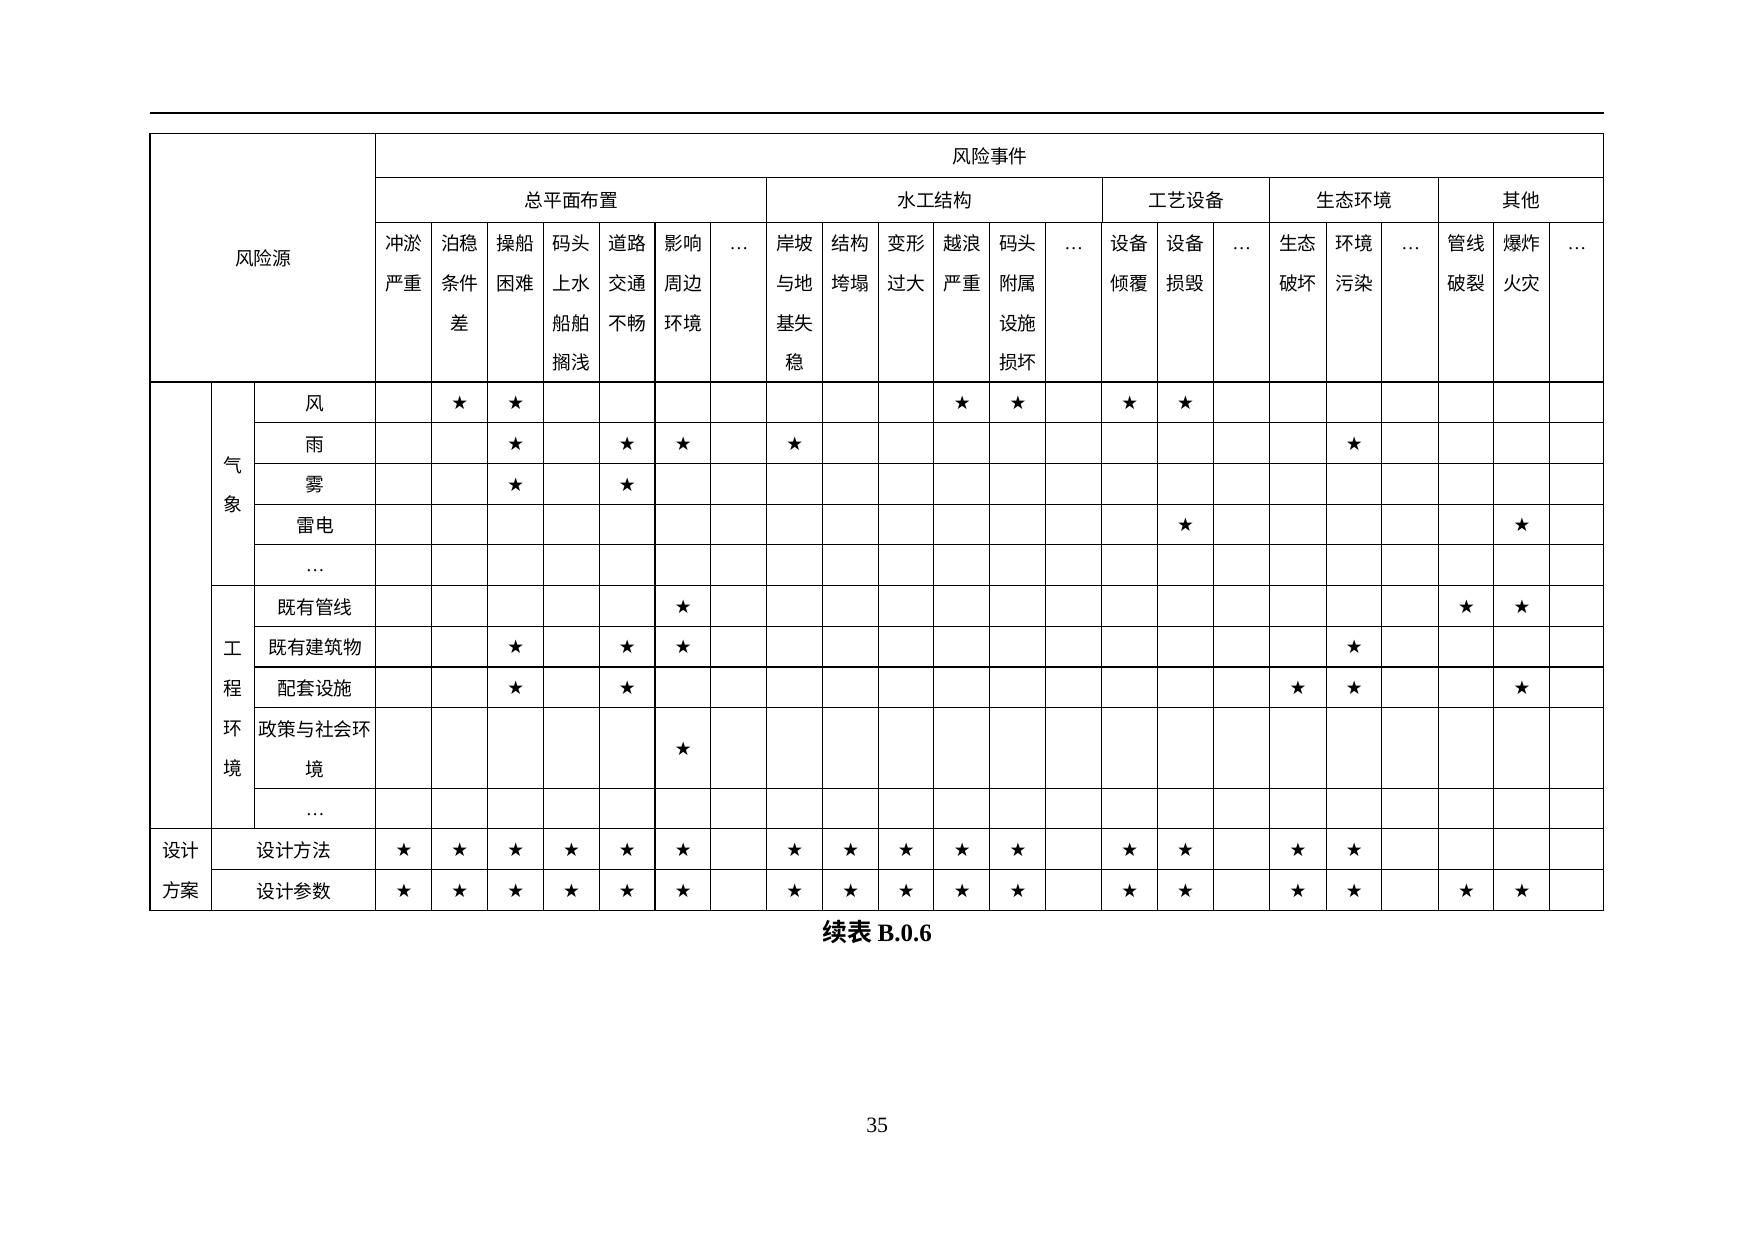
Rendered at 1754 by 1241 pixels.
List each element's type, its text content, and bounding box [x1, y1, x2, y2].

table_cell [879, 505, 933, 544]
table_cell [432, 545, 487, 585]
table_cell [767, 505, 822, 544]
table_cell ★ [1270, 668, 1326, 707]
table_cell [1214, 586, 1269, 626]
table_cell 道路交通不畅 [600, 223, 654, 381]
table_cell ★ [990, 829, 1045, 869]
table_cell 工程环境 [212, 586, 254, 828]
table_cell [656, 545, 710, 585]
table_cell 设计参数 [212, 870, 375, 910]
table_cell ★ [600, 423, 654, 463]
table_cell [1382, 627, 1438, 666]
table_cell [1439, 708, 1493, 788]
table_cell 既有建筑物 [255, 627, 375, 666]
table_cell [1494, 627, 1549, 666]
table_cell [1046, 383, 1101, 422]
table_cell [1439, 545, 1493, 585]
table_cell [1439, 383, 1493, 422]
table_cell 雷电 [255, 505, 375, 544]
table_cell [1270, 383, 1326, 422]
table_cell ★ [656, 829, 710, 869]
table_cell [1214, 870, 1269, 910]
table_cell ★ [1494, 586, 1549, 626]
table_cell [1270, 708, 1326, 788]
table_cell [934, 586, 989, 626]
table_cell 配套设施 [255, 668, 375, 707]
table_cell [767, 789, 822, 828]
table_cell ★ [600, 668, 654, 707]
table_cell [711, 464, 766, 503]
table_cell ★ [1102, 870, 1157, 910]
table_cell [1550, 464, 1603, 503]
table_cell [432, 464, 487, 503]
table_cell [488, 545, 543, 585]
table_cell [656, 668, 710, 707]
table_cell [1046, 829, 1101, 869]
table_cell [1158, 708, 1213, 788]
table_cell ★ [488, 627, 543, 666]
table_cell [934, 423, 989, 463]
table_cell [1439, 829, 1493, 869]
table_cell [879, 383, 933, 422]
table_cell ★ [656, 708, 710, 788]
table_cell [1327, 383, 1381, 422]
table_cell [1102, 545, 1157, 585]
text 续表B.0.6 [150, 911, 1604, 951]
table_cell [711, 789, 766, 828]
table_cell ★ [488, 464, 543, 503]
table_cell [376, 423, 431, 463]
table_cell [1439, 668, 1493, 707]
table_cell ★ [488, 829, 543, 869]
table_cell [1158, 789, 1213, 828]
table_cell [1550, 829, 1603, 869]
table_cell [656, 383, 710, 422]
table_cell ★ [488, 383, 543, 422]
table_cell [1439, 627, 1493, 666]
table_cell [1382, 383, 1438, 422]
table_cell [990, 423, 1045, 463]
table_cell … [1214, 223, 1269, 381]
table_cell [767, 627, 822, 666]
table_cell ★ [1158, 505, 1213, 544]
table_cell 越浪严重 [934, 223, 989, 381]
table_cell ★ [934, 383, 989, 422]
table_cell [1494, 464, 1549, 503]
table_cell [1382, 505, 1438, 544]
table_cell ★ [600, 464, 654, 503]
table_cell [711, 627, 766, 666]
table_cell ★ [879, 829, 933, 869]
table_cell ★ [1158, 829, 1213, 869]
table_cell ★ [879, 870, 933, 910]
table_cell [432, 668, 487, 707]
table_cell [1270, 505, 1326, 544]
table_cell ★ [823, 829, 878, 869]
table_header 风险事件 [376, 134, 1603, 177]
table_cell [1382, 423, 1438, 463]
table_cell [376, 383, 431, 422]
table_cell 设备倾覆 [1102, 223, 1157, 381]
table_cell ★ [656, 423, 710, 463]
table_cell ★ [1494, 870, 1549, 910]
table_cell [879, 708, 933, 788]
table_cell [1439, 423, 1493, 463]
table_cell [488, 586, 543, 626]
table_cell ★ [600, 870, 654, 910]
table_cell [1046, 464, 1101, 503]
table_cell [1270, 789, 1326, 828]
table_cell ★ [656, 586, 710, 626]
table_cell [879, 789, 933, 828]
table_cell [1102, 708, 1157, 788]
table_cell [990, 464, 1045, 503]
table_cell [934, 789, 989, 828]
table_cell … [1046, 223, 1101, 381]
table_cell [823, 627, 878, 666]
table_cell … [711, 223, 766, 381]
table_cell ★ [432, 383, 487, 422]
table_cell ★ [767, 423, 822, 463]
table_cell 码头附属设施损坏 [990, 223, 1045, 381]
table_cell [711, 708, 766, 788]
table_cell ★ [1158, 383, 1213, 422]
table_cell [879, 545, 933, 585]
table_cell [1214, 627, 1269, 666]
table_cell [711, 423, 766, 463]
table_cell [823, 423, 878, 463]
table_cell [1550, 545, 1603, 585]
table_cell [1102, 789, 1157, 828]
table_cell [1270, 423, 1326, 463]
table_cell 变形过大 [879, 223, 933, 381]
table_cell 生态破坏 [1270, 223, 1326, 381]
table_cell 环境污染 [1327, 223, 1381, 381]
table_cell [1327, 708, 1381, 788]
table_cell [544, 545, 599, 585]
table_cell [1102, 423, 1157, 463]
table_cell [934, 668, 989, 707]
table_cell 爆炸 火灾 [1494, 223, 1549, 381]
table_cell [376, 505, 431, 544]
table_cell [1214, 545, 1269, 585]
table_cell [600, 505, 654, 544]
table_cell [432, 708, 487, 788]
table_cell [823, 505, 878, 544]
table_cell ★ [767, 829, 822, 869]
table_cell ★ [432, 870, 487, 910]
table_cell 泊稳条件差 [432, 223, 487, 381]
table_cell [823, 586, 878, 626]
table_cell [990, 789, 1045, 828]
table_cell ★ [376, 829, 431, 869]
table_cell [1102, 505, 1157, 544]
table_cell [488, 708, 543, 788]
table_cell [1046, 545, 1101, 585]
table_cell [1494, 829, 1549, 869]
table_cell [1270, 545, 1326, 585]
table_cell 设备损毁 [1158, 223, 1213, 381]
table_cell [151, 383, 211, 828]
table_cell [1382, 464, 1438, 503]
table_cell 冲淤严重 [376, 223, 431, 381]
table_cell [1382, 708, 1438, 788]
table_cell [1327, 545, 1381, 585]
table_cell [879, 627, 933, 666]
table_cell 工艺设备 [1103, 178, 1269, 222]
table_cell [544, 708, 599, 788]
table_cell ★ [600, 829, 654, 869]
table_cell [1102, 668, 1157, 707]
table_cell ★ [1270, 870, 1326, 910]
table_cell [879, 464, 933, 503]
table_cell [600, 789, 654, 828]
table_cell [879, 423, 933, 463]
table_cell [934, 464, 989, 503]
table_cell [432, 586, 487, 626]
table_cell [600, 383, 654, 422]
table_cell [823, 668, 878, 707]
table_cell [1327, 586, 1381, 626]
table_cell [711, 668, 766, 707]
table_cell [1046, 870, 1101, 910]
table_cell ★ [1327, 829, 1381, 869]
table_cell [544, 668, 599, 707]
table_cell [1382, 789, 1438, 828]
table_cell … [1382, 223, 1438, 381]
table_cell [1327, 464, 1381, 503]
table_cell [1046, 423, 1101, 463]
table_cell [990, 627, 1045, 666]
table_cell [767, 383, 822, 422]
table_cell [1158, 464, 1213, 503]
table_cell [1046, 668, 1101, 707]
table_cell 影响周边环境 [656, 223, 710, 381]
table_cell ★ [1494, 668, 1549, 707]
table_cell … [255, 545, 375, 585]
table_cell [376, 627, 431, 666]
table_cell [1439, 505, 1493, 544]
table_cell ★ [1327, 870, 1381, 910]
table_cell [1046, 505, 1101, 544]
table_cell [823, 708, 878, 788]
table_cell [823, 383, 878, 422]
table_cell [1214, 464, 1269, 503]
table_cell [1214, 505, 1269, 544]
table_cell [711, 505, 766, 544]
table_cell ★ [376, 870, 431, 910]
table_cell … [255, 789, 375, 828]
table_cell [1158, 627, 1213, 666]
table_cell [432, 627, 487, 666]
table_cell 总平面布置 [376, 178, 766, 222]
table_cell [1550, 789, 1603, 828]
table_cell [488, 505, 543, 544]
table_cell 管线破裂 [1439, 223, 1493, 381]
table_cell [488, 789, 543, 828]
table_cell [823, 545, 878, 585]
table_cell [1327, 789, 1381, 828]
table_cell [376, 464, 431, 503]
table_cell [1214, 668, 1269, 707]
table_cell [432, 789, 487, 828]
table_cell 结构垮塌 [823, 223, 878, 381]
table_cell ★ [767, 870, 822, 910]
table_cell 操船困难 [488, 223, 543, 381]
table_cell [711, 545, 766, 585]
table_cell [1046, 586, 1101, 626]
table_cell ★ [1439, 586, 1493, 626]
table_cell [1102, 627, 1157, 666]
table_cell [432, 423, 487, 463]
table_cell [1214, 383, 1269, 422]
table_cell [1550, 668, 1603, 707]
table_cell [1439, 464, 1493, 503]
table_cell [1550, 627, 1603, 666]
table_cell [990, 586, 1045, 626]
table_cell [600, 708, 654, 788]
table_cell ★ [1494, 505, 1549, 544]
table_cell [1550, 708, 1603, 788]
table_cell ★ [1102, 829, 1157, 869]
table_cell ★ [600, 627, 654, 666]
table_cell [934, 545, 989, 585]
table_cell ★ [656, 627, 710, 666]
table_cell [1494, 545, 1549, 585]
table_cell [1550, 383, 1603, 422]
table_cell [990, 668, 1045, 707]
table_cell ★ [1102, 383, 1157, 422]
table_cell 设计方案 [151, 829, 211, 910]
table_cell [1439, 789, 1493, 828]
table_cell 码头上水 船舶搁浅 [544, 223, 599, 381]
table_cell [1550, 586, 1603, 626]
table_cell ★ [934, 829, 989, 869]
table_cell [1382, 586, 1438, 626]
table_cell [376, 586, 431, 626]
table_cell [990, 708, 1045, 788]
table_cell … [1550, 223, 1603, 381]
table_cell [432, 505, 487, 544]
table_cell [1102, 464, 1157, 503]
table_cell [1214, 829, 1269, 869]
table_cell ★ [990, 870, 1045, 910]
table_cell [544, 423, 599, 463]
table_cell ★ [544, 829, 599, 869]
table_cell [544, 383, 599, 422]
table_cell [934, 708, 989, 788]
table_cell [1046, 708, 1101, 788]
table_cell 既有管线 [255, 586, 375, 626]
table_cell [600, 586, 654, 626]
table_cell [544, 789, 599, 828]
table_cell [823, 464, 878, 503]
table_cell [1382, 545, 1438, 585]
table_cell [544, 464, 599, 503]
table_cell [376, 789, 431, 828]
table_cell ★ [488, 870, 543, 910]
table_cell [1158, 586, 1213, 626]
table_cell [544, 505, 599, 544]
table_cell [767, 668, 822, 707]
table_cell [1382, 668, 1438, 707]
table_cell [711, 870, 766, 910]
table_cell [767, 586, 822, 626]
table_cell [1102, 586, 1157, 626]
table_cell [1327, 505, 1381, 544]
table_cell [711, 829, 766, 869]
table_cell [656, 505, 710, 544]
table_cell 设计方法 [212, 829, 375, 869]
table_cell [1550, 423, 1603, 463]
table_cell [1494, 423, 1549, 463]
table_cell [1214, 708, 1269, 788]
table_cell ★ [432, 829, 487, 869]
table_cell [656, 789, 710, 828]
table_cell ★ [990, 383, 1045, 422]
table_cell ★ [1270, 829, 1326, 869]
table_cell [1214, 789, 1269, 828]
table_cell [990, 505, 1045, 544]
table_cell [376, 668, 431, 707]
table_cell [1550, 870, 1603, 910]
table_cell ★ [1327, 423, 1381, 463]
table_cell [1214, 423, 1269, 463]
table_cell [1158, 545, 1213, 585]
table_cell [1382, 829, 1438, 869]
table_cell [1046, 627, 1101, 666]
table_cell [376, 708, 431, 788]
table_cell 雾 [255, 464, 375, 503]
table_cell [1158, 423, 1213, 463]
table_cell [1494, 789, 1549, 828]
table_cell [544, 586, 599, 626]
table_cell ★ [656, 870, 710, 910]
table_cell [711, 383, 766, 422]
table_header 风险源 [151, 134, 375, 381]
table_cell [656, 464, 710, 503]
table_cell [879, 668, 933, 707]
table_cell [1494, 708, 1549, 788]
table_cell [767, 708, 822, 788]
table_cell ★ [1158, 870, 1213, 910]
table_cell ★ [1439, 870, 1493, 910]
table_cell [1550, 505, 1603, 544]
table_cell ★ [1327, 668, 1381, 707]
table_cell 其他 [1439, 178, 1603, 222]
table_cell [376, 545, 431, 585]
table_cell [879, 586, 933, 626]
table_cell [767, 545, 822, 585]
table_cell [1158, 668, 1213, 707]
table_cell [767, 464, 822, 503]
table_cell 雨 [255, 423, 375, 463]
table_cell [600, 545, 654, 585]
table_cell [1270, 586, 1326, 626]
table_cell ★ [488, 423, 543, 463]
table_cell [823, 789, 878, 828]
table_cell 风 [255, 383, 375, 422]
table_cell [1046, 789, 1101, 828]
table_cell ★ [934, 870, 989, 910]
table_cell [1270, 627, 1326, 666]
table_cell ★ [1327, 627, 1381, 666]
table_cell [544, 627, 599, 666]
table_cell ★ [544, 870, 599, 910]
table_cell 气象 [212, 383, 254, 585]
table_cell [1270, 464, 1326, 503]
table_cell [1494, 383, 1549, 422]
table_cell [990, 545, 1045, 585]
table_cell 岸坡与地基失稳 [767, 223, 822, 381]
table_cell 政策与社会环境 [255, 708, 375, 788]
table_cell ★ [488, 668, 543, 707]
table_cell ★ [823, 870, 878, 910]
table_cell 生态环境 [1270, 178, 1438, 222]
table_cell [1382, 870, 1438, 910]
table_cell [934, 627, 989, 666]
table_cell [711, 586, 766, 626]
table_cell 水工结构 [767, 178, 1102, 222]
table_cell [934, 505, 989, 544]
